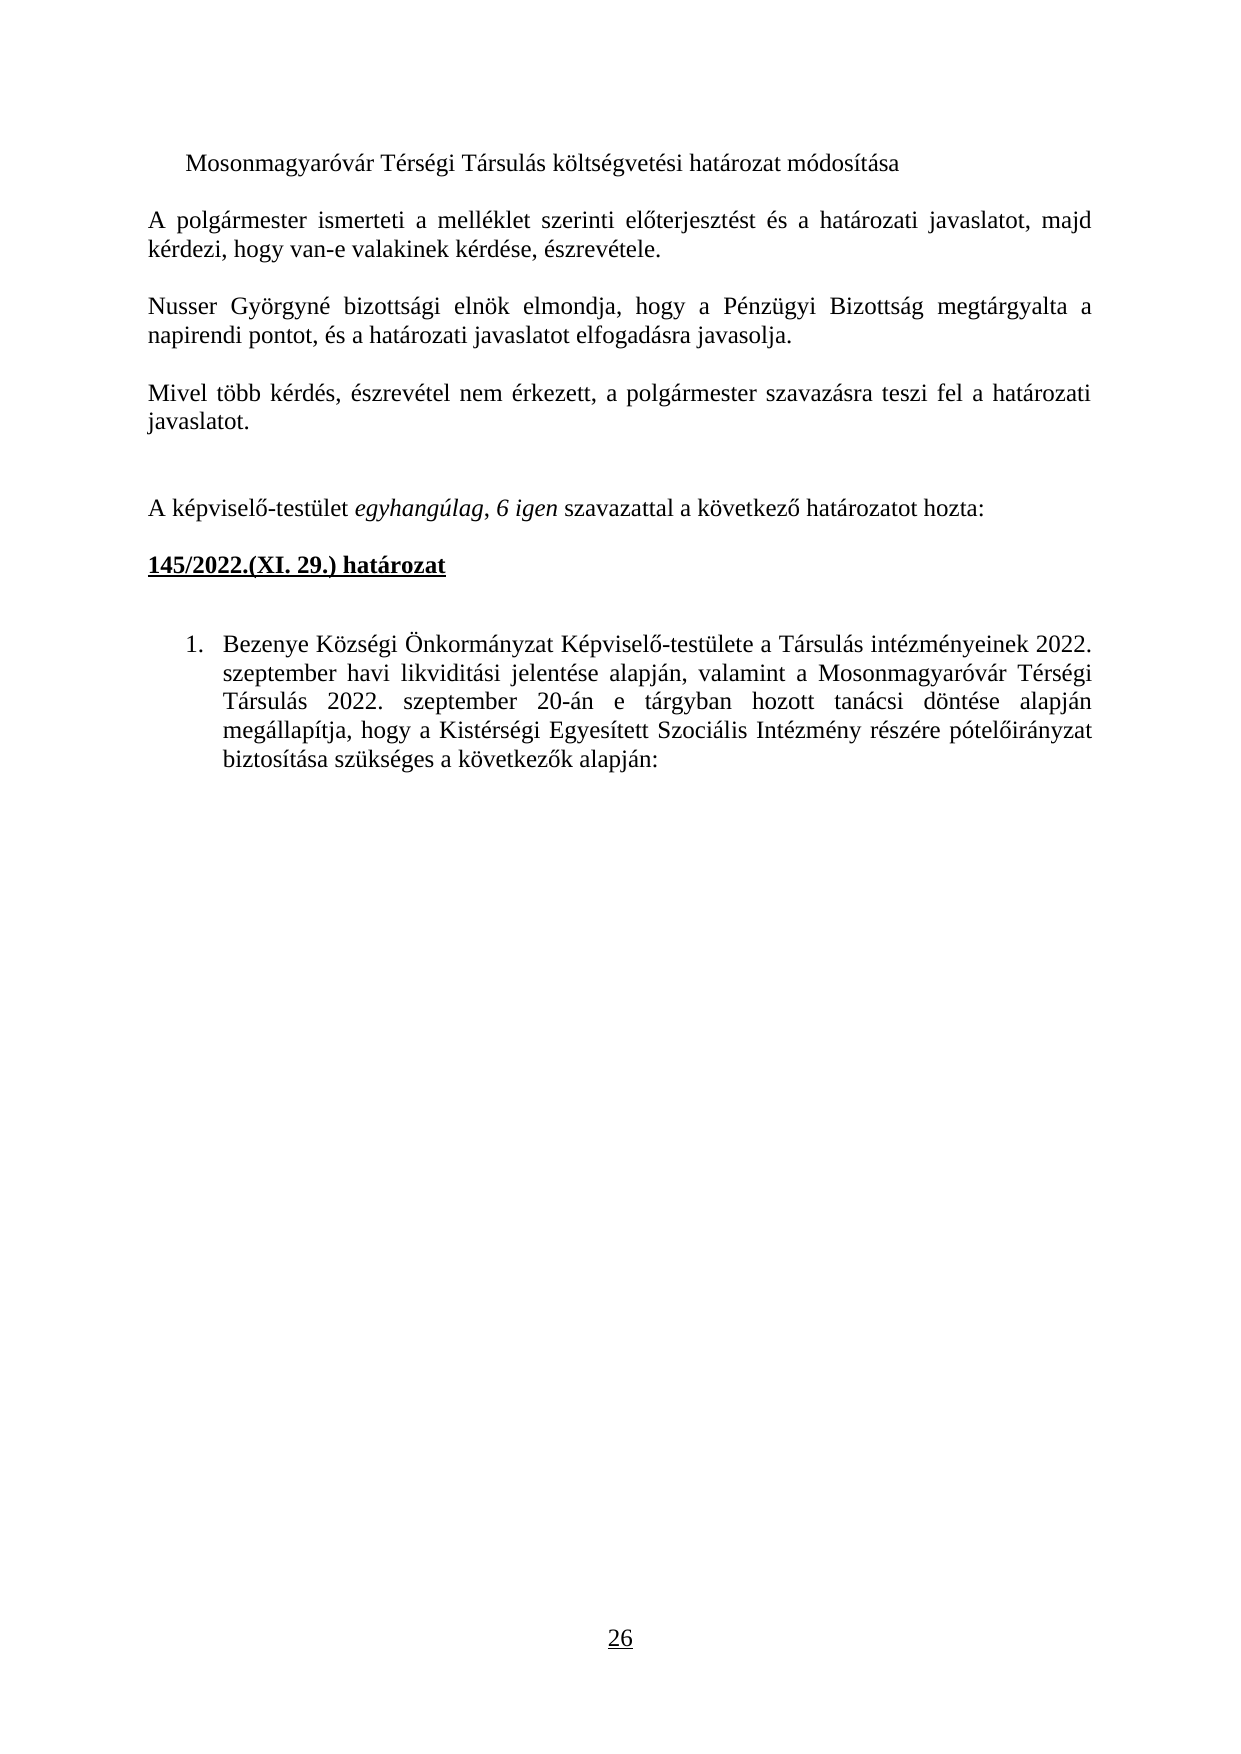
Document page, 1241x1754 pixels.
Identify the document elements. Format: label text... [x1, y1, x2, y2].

text Mivel több kérdés, észrevétel nem érkezett, a polgármester szavazásra teszi fel a határozati javaslatot. [148, 378, 1093, 435]
text Mosonmagyaróvár Térségi Társulás költségvetési határozat módosítása [185, 148, 1093, 176]
text Nusser Györgyné bizottsági elnök elmondja, hogy a Pénzügyi Bizottság megtárgyalta a napirendi pontot, és a határozati javaslatot elfogadásra javasolja. [148, 291, 1093, 349]
text A képviselő-testület egyhangúlag, 6 igen szavazattal a következő határozatot hozta: [148, 493, 1093, 521]
list Bezenye Községi Önkormányzat Képviselő-testülete a Társulás intézményeinek 2022. szeptember havi likviditási jelentése alapján, valamint a Mosonmagyaróvár Térségi Társulás 2022. szeptember 20-án e tárgyban hozott tanácsi döntése alapján megállapítja, hogy a Kistérségi Egyesített Szociális Intézmény részére pótelőirányzat biztosítása szükséges a következők alapján: [185, 629, 1093, 773]
text A polgármester ismerteti a melléklet szerinti előterjesztést és a határozati javaslatot, majd kérdezi, hogy van-e valakinek kérdése, észrevétele. [148, 205, 1093, 263]
text 145/2022.(XI. 29.) határozat [148, 550, 1093, 579]
